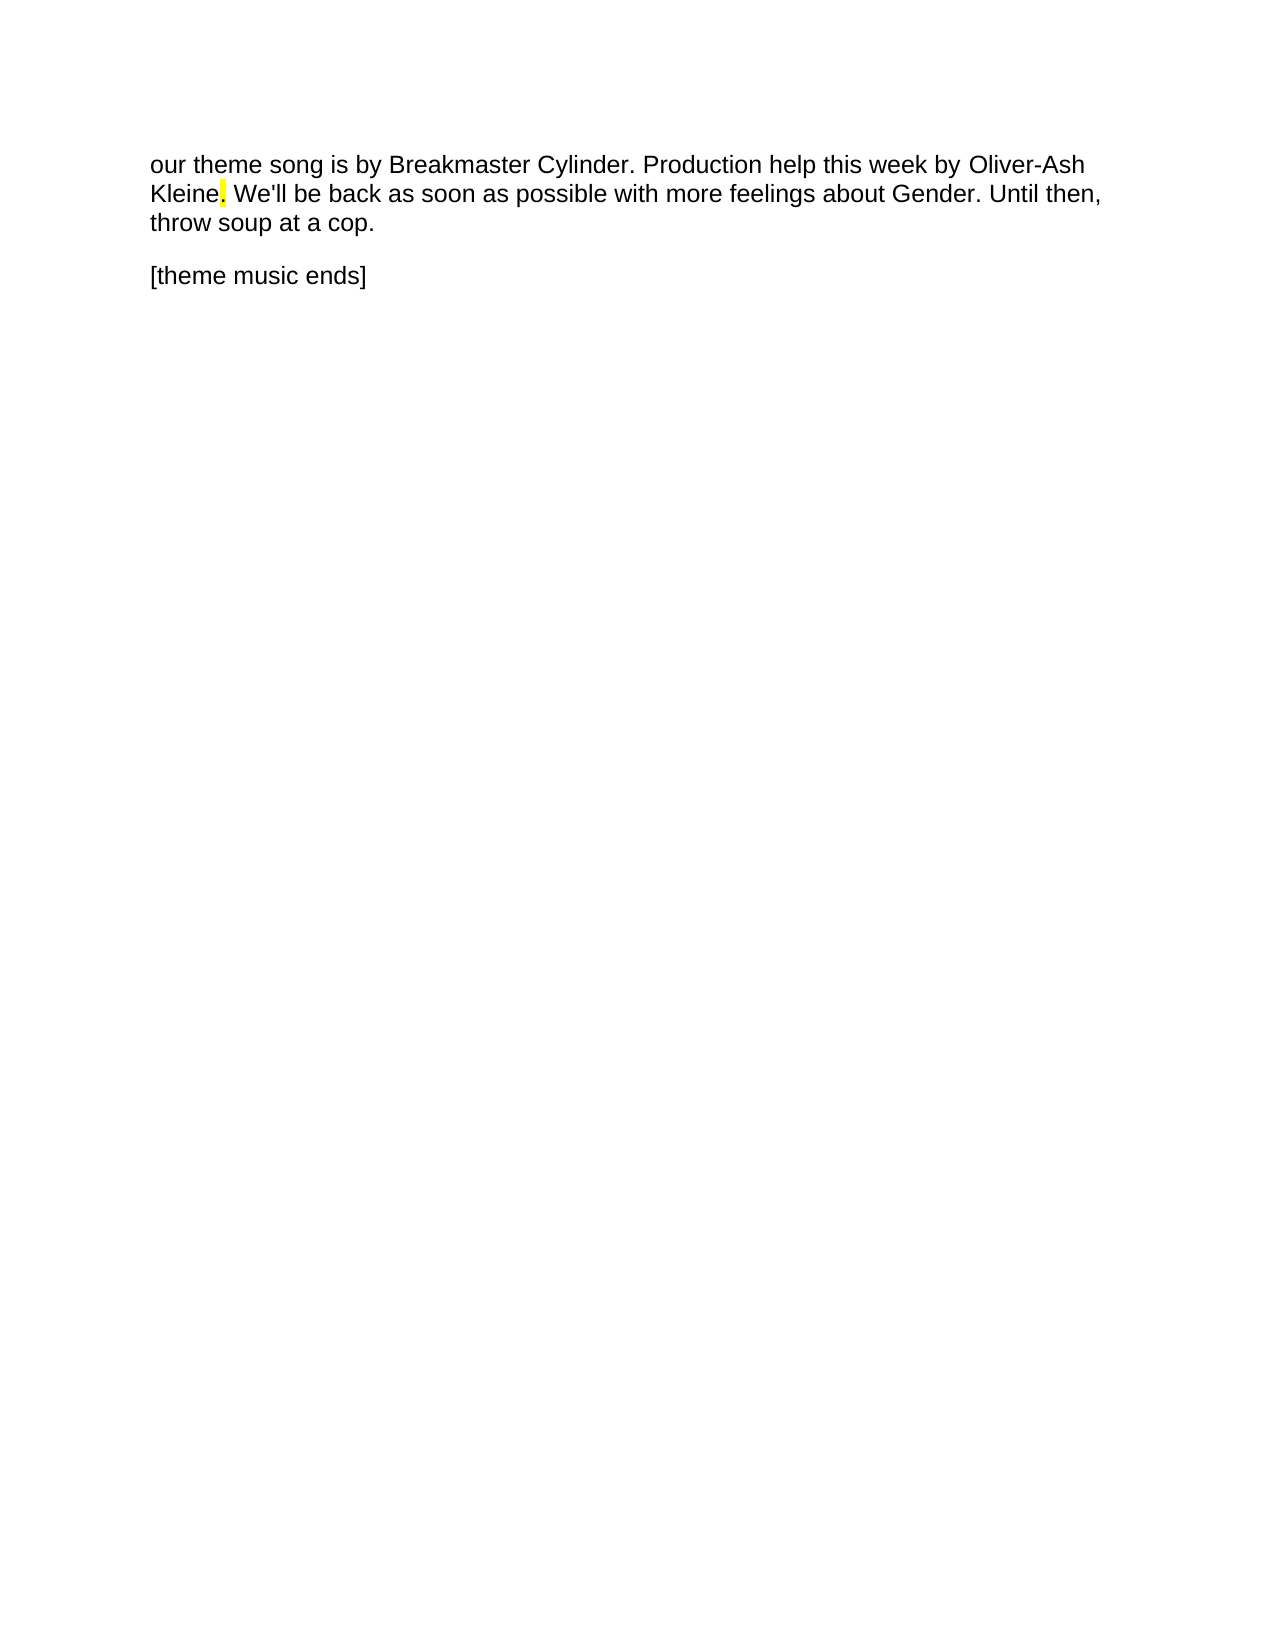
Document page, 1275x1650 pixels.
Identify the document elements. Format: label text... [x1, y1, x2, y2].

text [150, 150, 1125, 236]
text [theme music ends] [150, 261, 1125, 290]
